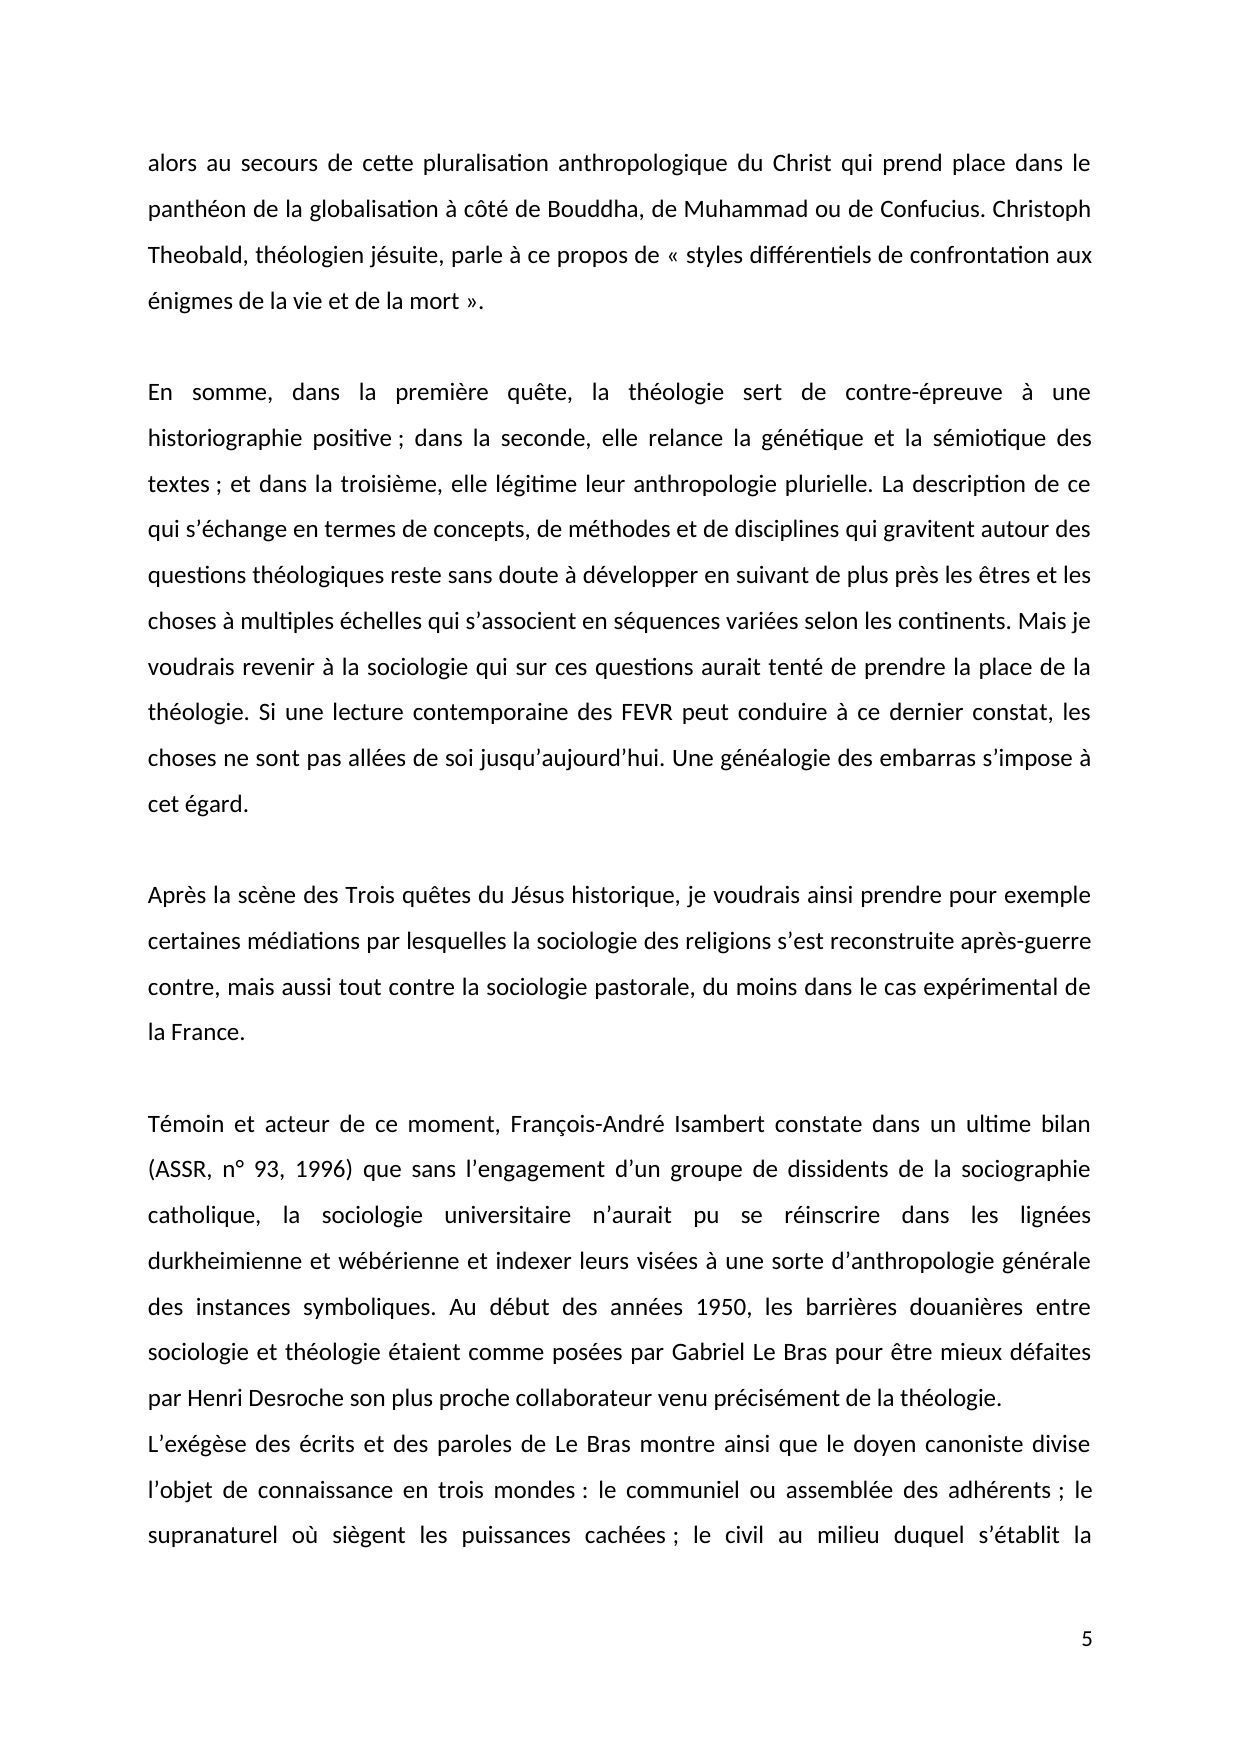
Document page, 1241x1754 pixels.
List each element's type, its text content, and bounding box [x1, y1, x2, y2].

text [148, 148, 1093, 315]
text En somme, dans la première quête, la théologie sert de contre-épreuve à une historiographie positive ; dans la seconde, elle relance la génétique et la sémiotique des textes ; et dans la troisième, elle légitime leur anthropologie plurielle. La description de ce qui s’échange en termes de concepts, de méthodes et de disciplines qui gravitent autour des questions théologiques reste sans doute à développer en suivant de plus près les êtres et les choses à multiples échelles qui s’associent en séquences variées selon les continents. Mais je voudrais revenir à la sociologie qui sur ces questions aurait tenté de prendre la place de la théologie. Si une lecture contemporaine des FEVR peut conduire à ce dernier constat, les choses ne sont pas allées de soi jusqu’aujourd’hui. Une généalogie des embarras s’impose à cet égard. [148, 376, 1093, 818]
text Après la scène des Trois quêtes du Jésus historique, je voudrais ainsi prendre pour exemple certaines médiations par lesquelles la sociologie des religions s’est reconstruite après-guerre contre, mais aussi tout contre la sociologie pastorale, du moins dans le cas expérimental de la France. [148, 879, 1093, 1047]
text Témoin et acteur de ce moment, François-André Isambert constate dans un ultime bilan (ASSR, n° 93, 1996) que sans l’engagement d’un groupe de dissidents de la sociographie catholique, la sociologie universitaire n’aurait pu se réinscrire dans les lignées durkheimienne et wébérienne et indexer leurs visées à une sorte d’anthropologie générale des instances symboliques. Au début des années 1950, les barrières douanières entre sociologie et théologie étaient comme posées par Gabriel Le Bras pour être mieux défaites par Henri Desroche son plus proche collaborateur venu précisément de la théologie. [148, 1108, 1093, 1413]
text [148, 1428, 1093, 1550]
